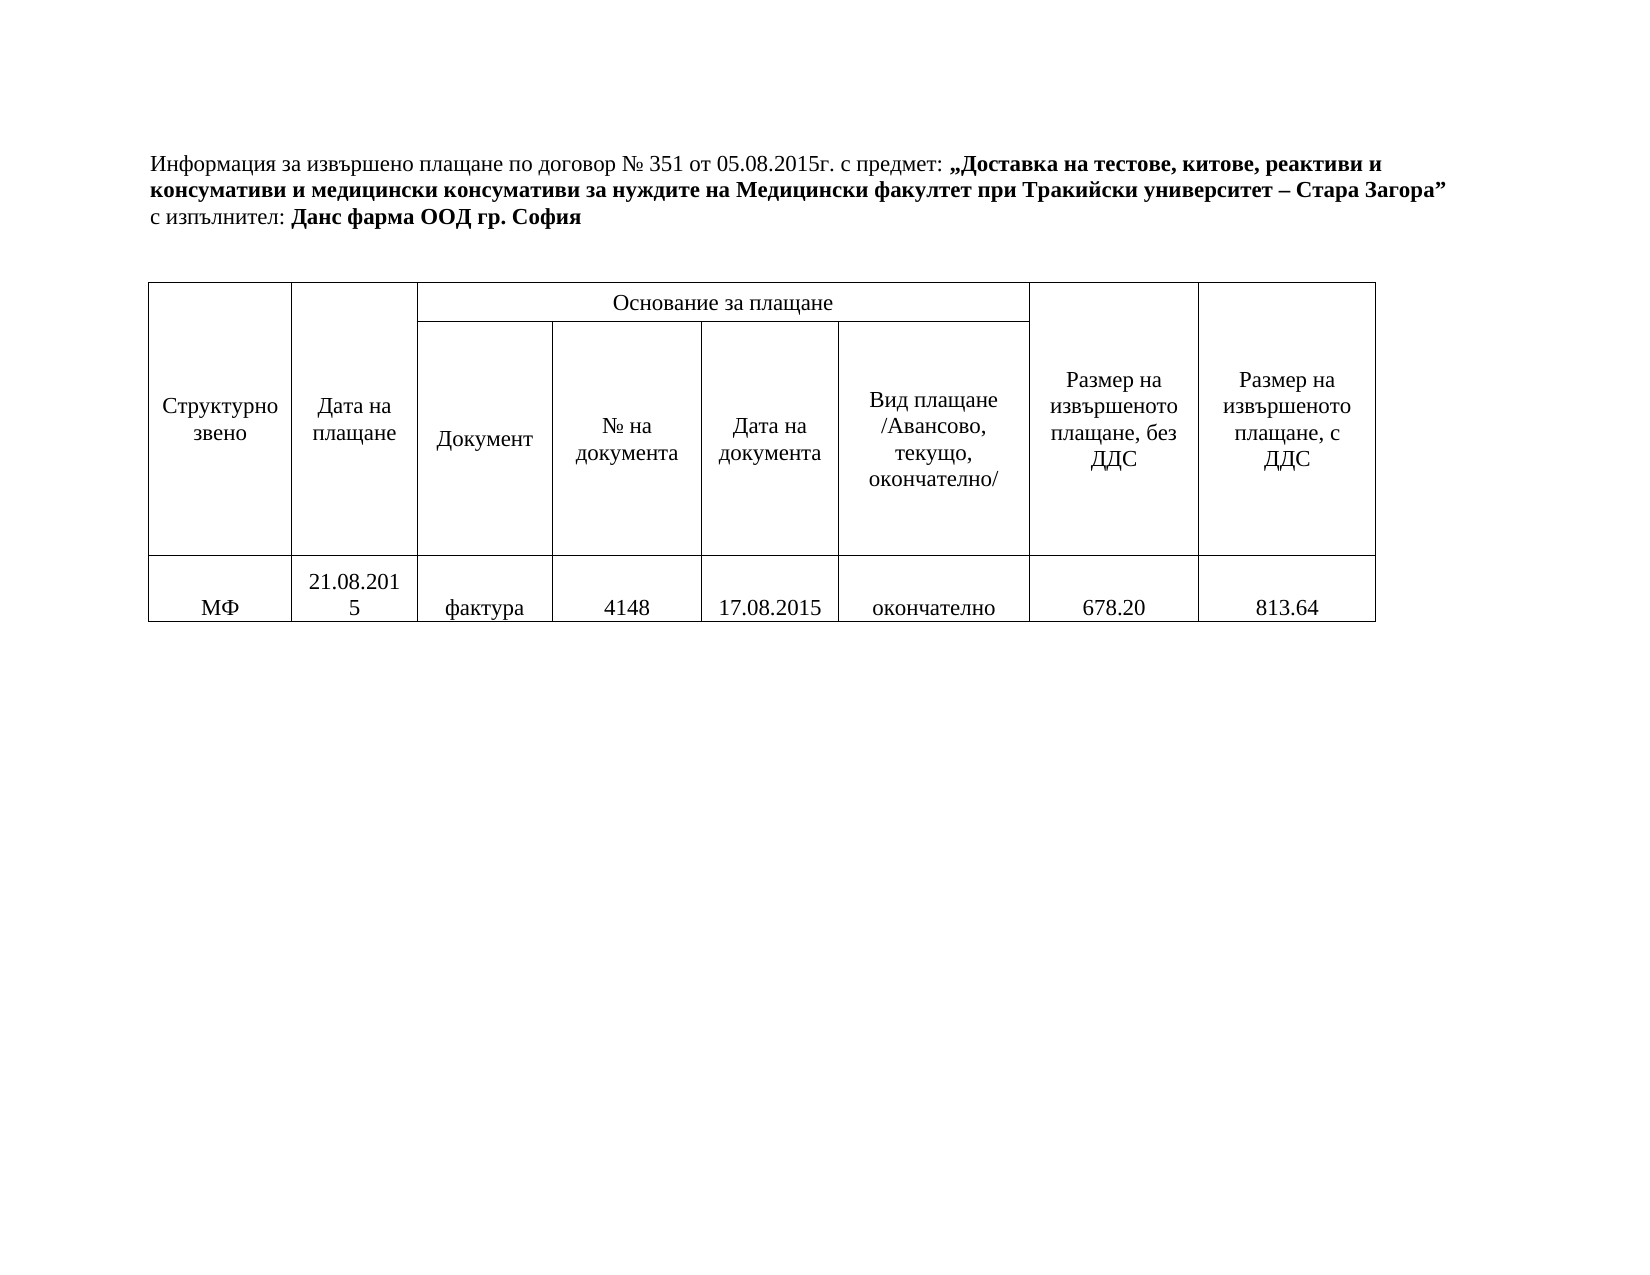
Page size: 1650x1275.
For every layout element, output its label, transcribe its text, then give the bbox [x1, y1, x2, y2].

table_cell Вид плащане /Авансово, текущо, окончателно/ [839, 322, 1029, 555]
table_cell № на документа [553, 322, 701, 555]
table_header Основание за плащане [418, 283, 1029, 321]
text Информация за извършено плащане по договор № 351 от 05.08.2015г. с предмет: „Доставка на тестове, китове, реактиви и консумативи и медицински консумативи за нуждите на Медицински факултет при Тракийски университет – Стара Загора” [150, 150, 1500, 203]
table_cell 813.64 [1199, 556, 1375, 621]
table_header Структурно звено [149, 283, 291, 555]
table_cell фактура [418, 556, 552, 621]
table_header Размер на извършеното плащане, без ДДС [1030, 283, 1198, 555]
table_cell 21.08.2015 [292, 556, 417, 621]
table_cell 17.08.2015 [702, 556, 838, 621]
text с изпълнител: Данс фарма ООД гр. София [150, 203, 1500, 229]
table_header Дата на плащане [292, 283, 417, 555]
table_cell 678.20 [1030, 556, 1198, 621]
table_cell 4148 [553, 556, 701, 621]
table_header Размер на извършеното плащане, с ДДС [1199, 283, 1375, 555]
table_cell Документ [418, 322, 552, 555]
table_cell Дата на документа [702, 322, 838, 555]
table_cell МФ [149, 556, 291, 621]
table_cell окончателно [839, 556, 1029, 621]
